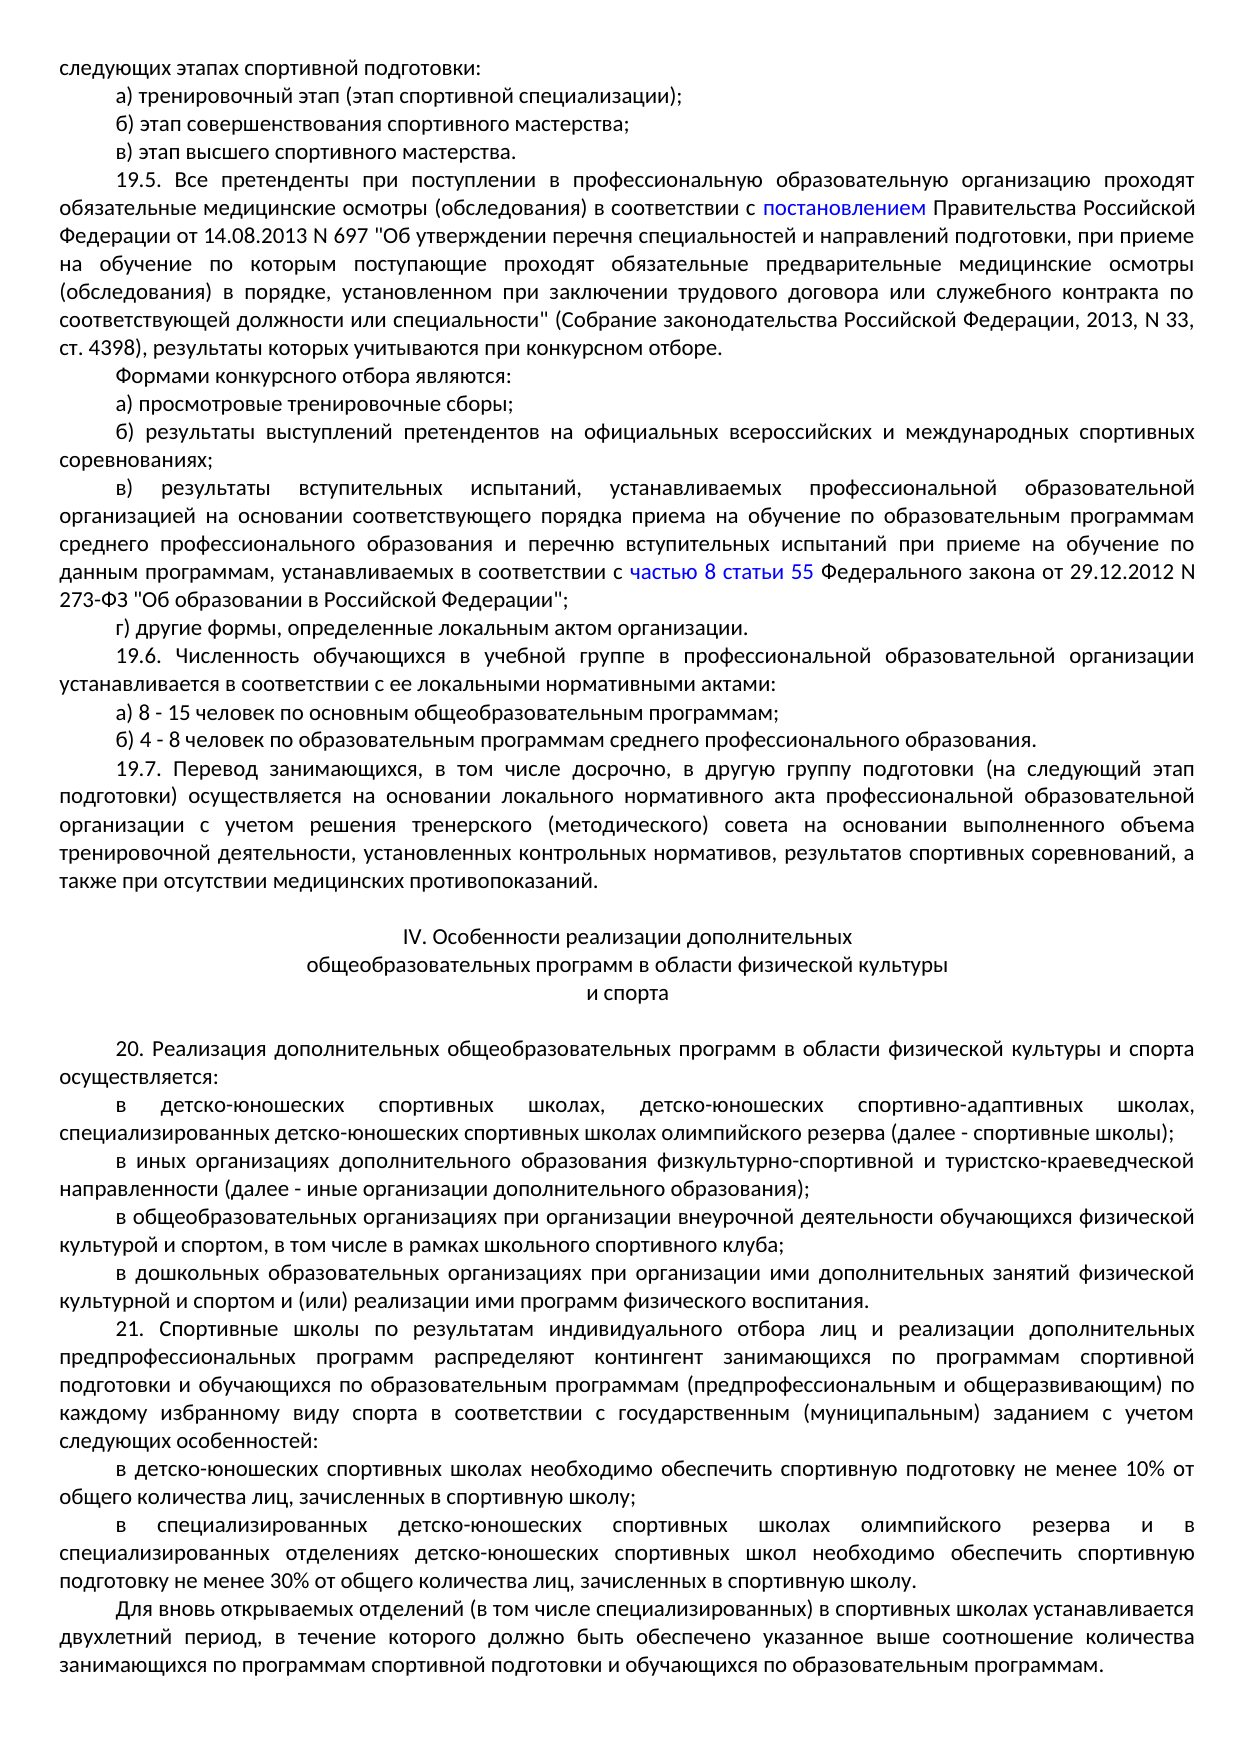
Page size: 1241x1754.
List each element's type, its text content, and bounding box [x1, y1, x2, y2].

text 20. Реализация дополнительных общеобразовательных программ в области физической культуры и спорта осуществляется: [59, 1034, 1196, 1090]
text IV. Особенности реализации дополнительных [59, 922, 1196, 950]
text Для вновь открываемых отделений (в том числе специализированных) в спортивных школах устанавливается двухлетний период, в течение которого должно быть обеспечено указанное выше соотношение количества занимающихся по программам спортивной подготовки и обучающихся по образовательным программам. [59, 1594, 1196, 1678]
text г) другие формы, определенные локальным актом организации. [59, 613, 1196, 642]
text б) результаты выступлений претендентов на официальных всероссийских и международных спортивных соревнованиях; [59, 417, 1196, 473]
text в) этап высшего спортивного мастерства. [59, 137, 1196, 165]
text в иных организациях дополнительного образования физкультурно-спортивной и туристско-краеведческой направленности (далее - иные организации дополнительного образования); [59, 1146, 1196, 1202]
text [59, 53, 1196, 81]
text б) этап совершенствования спортивного мастерства; [59, 109, 1196, 137]
text а) просмотровые тренировочные сборы; [59, 389, 1196, 417]
text в специализированных детско-юношеских спортивных школах олимпийского резерва и в специализированных отделениях детско-юношеских спортивных школ необходимо обеспечить спортивную подготовку не менее 30% от общего количества лиц, зачисленных в спортивную школу. [59, 1510, 1196, 1594]
text в общеобразовательных организациях при организации внеурочной деятельности обучающихся физической культурой и спортом, в том числе в рамках школьного спортивного клуба; [59, 1202, 1196, 1258]
text в дошкольных образовательных организациях при организации ими дополнительных занятий физической культурной и спортом и (или) реализации ими программ физического воспитания. [59, 1258, 1196, 1314]
text общеобразовательных программ в области физической культуры [59, 950, 1196, 978]
text а) тренировочный этап (этап спортивной специализации); [59, 81, 1196, 109]
text 19.7. Перевод занимающихся, в том числе досрочно, в другую группу подготовки (на следующий этап подготовки) осуществляется на основании локального нормативного акта профессиональной образовательной организации с учетом решения тренерского (методического) совета на основании выполненного объема тренировочной деятельности, установленных контрольных нормативов, результатов спортивных соревнований, а также при отсутствии медицинских противопоказаний. [59, 754, 1196, 894]
text в детско-юношеских спортивных школах, детско-юношеских спортивно-адаптивных школах, специализированных детско-юношеских спортивных школах олимпийского резерва (далее - спортивные школы); [59, 1090, 1196, 1146]
text и спорта [59, 978, 1196, 1006]
text Формами конкурсного отбора являются: [59, 361, 1196, 389]
text 19.6. Численность обучающихся в учебной группе в профессиональной образовательной организации устанавливается в соответствии с ее локальными нормативными актами: [59, 642, 1196, 698]
text а) 8 - 15 человек по основным общеобразовательным программам; [59, 698, 1196, 726]
text в) результаты вступительных испытаний, устанавливаемых профессиональной образовательной организацией на основании соответствующего порядка приема на обучение по образовательным программам среднего профессионального образования и перечню вступительных испытаний при приеме на обучение по данным программам, устанавливаемых в соответствии с частью 8 статьи 55 Федерального закона от 29.12.2012 N 273-ФЗ "Об образовании в Российской Федерации"; [59, 473, 1196, 613]
text в детско-юношеских спортивных школах необходимо обеспечить спортивную подготовку не менее 10% от общего количества лиц, зачисленных в спортивную школу; [59, 1454, 1196, 1510]
text 19.5. Все претенденты при поступлении в профессиональную образовательную организацию проходят обязательные медицинские осмотры (обследования) в соответствии с постановлением Правительства Российской Федерации от 14.08.2013 N 697 "Об утверждении перечня специальностей и направлений подготовки, при приеме на обучение по которым поступающие проходят обязательные предварительные медицинские осмотры (обследования) в порядке, установленном при заключении трудового договора или служебного контракта по соответствующей должности или специальности" (Собрание законодательства Российской Федерации, 2013, N 33, ст. 4398), результаты которых учитываются при конкурсном отборе. [59, 165, 1196, 361]
text б) 4 - 8 человек по образовательным программам среднего профессионального образования. [59, 726, 1196, 754]
text 21. Спортивные школы по результатам индивидуального отбора лиц и реализации дополнительных предпрофессиональных программ распределяют контингент занимающихся по программам спортивной подготовки и обучающихся по образовательным программам (предпрофессиональным и общеразвивающим) по каждому избранному виду спорта в соответствии с государственным (муниципальным) заданием с учетом следующих особенностей: [59, 1314, 1196, 1454]
